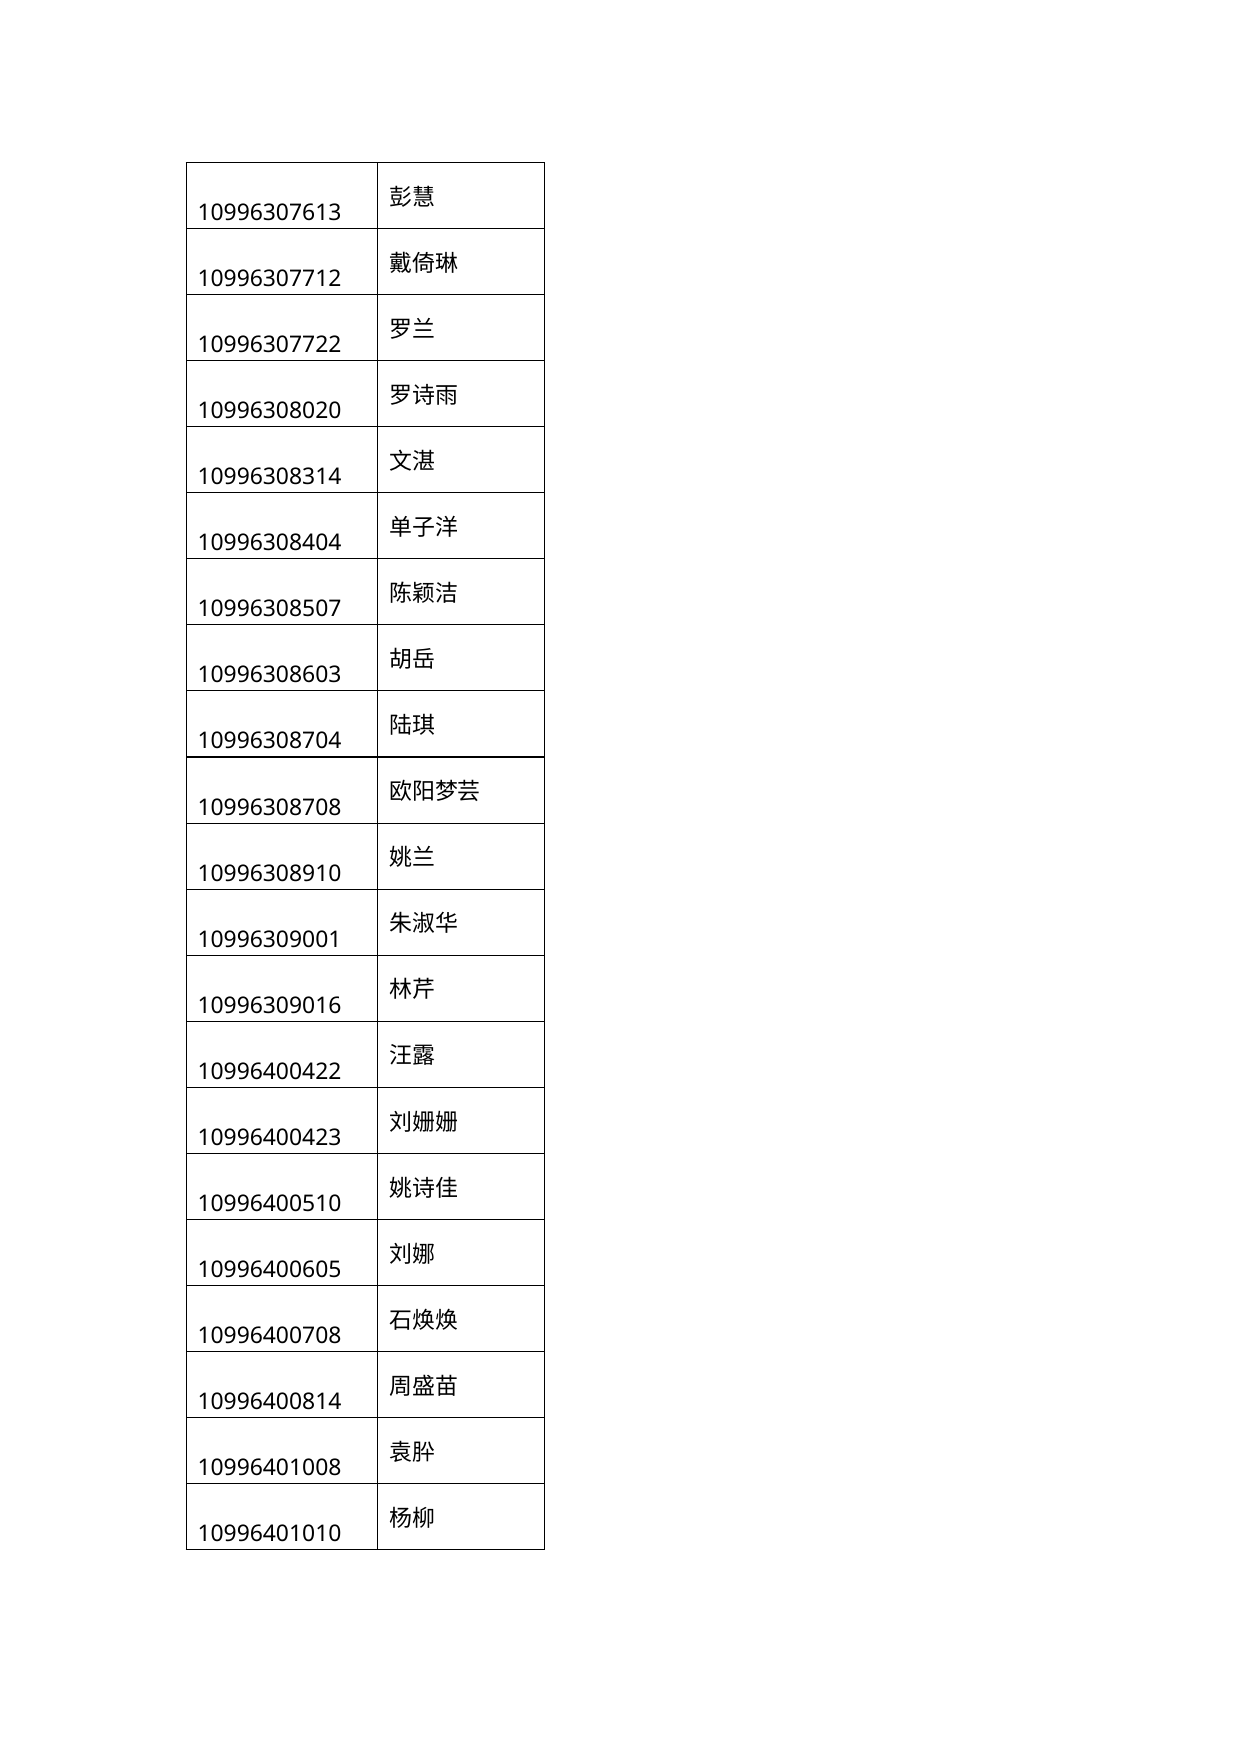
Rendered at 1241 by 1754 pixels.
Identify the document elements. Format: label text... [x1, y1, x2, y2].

table_cell 周盛苗 [378, 1352, 544, 1417]
table_cell 10996307613 [187, 163, 377, 228]
table_cell 10996400422 [187, 1022, 377, 1087]
table_cell 10996308704 [187, 691, 377, 756]
table_cell 10996308507 [187, 559, 377, 624]
table_cell 10996307712 [187, 229, 377, 294]
table_cell 10996400423 [187, 1088, 377, 1153]
table_cell 姚兰 [378, 824, 544, 888]
table_cell 陆琪 [378, 691, 544, 756]
table_cell 10996309001 [187, 890, 377, 954]
table_cell 10996400814 [187, 1352, 377, 1417]
table_cell 10996308910 [187, 824, 377, 888]
table_cell 石焕焕 [378, 1286, 544, 1351]
table_cell 朱淑华 [378, 890, 544, 954]
table_cell 刘姗姗 [378, 1088, 544, 1153]
table_cell 10996307722 [187, 295, 377, 360]
table_cell 戴倚琳 [378, 229, 544, 294]
table_cell 彭慧 [378, 163, 544, 228]
table_cell 胡岳 [378, 625, 544, 690]
table_cell 10996309016 [187, 956, 377, 1021]
table_cell 刘娜 [378, 1220, 544, 1285]
table_cell 袁肸 [378, 1418, 544, 1483]
table_cell 罗诗雨 [378, 361, 544, 426]
table_cell 10996308603 [187, 625, 377, 690]
table_cell 10996400605 [187, 1220, 377, 1285]
table_cell 10996308708 [187, 758, 377, 822]
table_cell 10996400510 [187, 1154, 377, 1219]
table_cell 10996401010 [187, 1484, 377, 1549]
table_cell 单子洋 [378, 493, 544, 558]
table_cell 陈颖洁 [378, 559, 544, 624]
table_cell 10996308020 [187, 361, 377, 426]
table_cell 10996308404 [187, 493, 377, 558]
table_cell 10996308314 [187, 427, 377, 492]
table_cell 欧阳梦芸 [378, 758, 544, 822]
table_cell 汪露 [378, 1022, 544, 1087]
table_cell 10996400708 [187, 1286, 377, 1351]
table_cell 文湛 [378, 427, 544, 492]
table_cell 10996401008 [187, 1418, 377, 1483]
table_cell 林芹 [378, 956, 544, 1021]
table_cell 姚诗佳 [378, 1154, 544, 1219]
table_cell 杨柳 [378, 1484, 544, 1549]
table_cell 罗兰 [378, 295, 544, 360]
